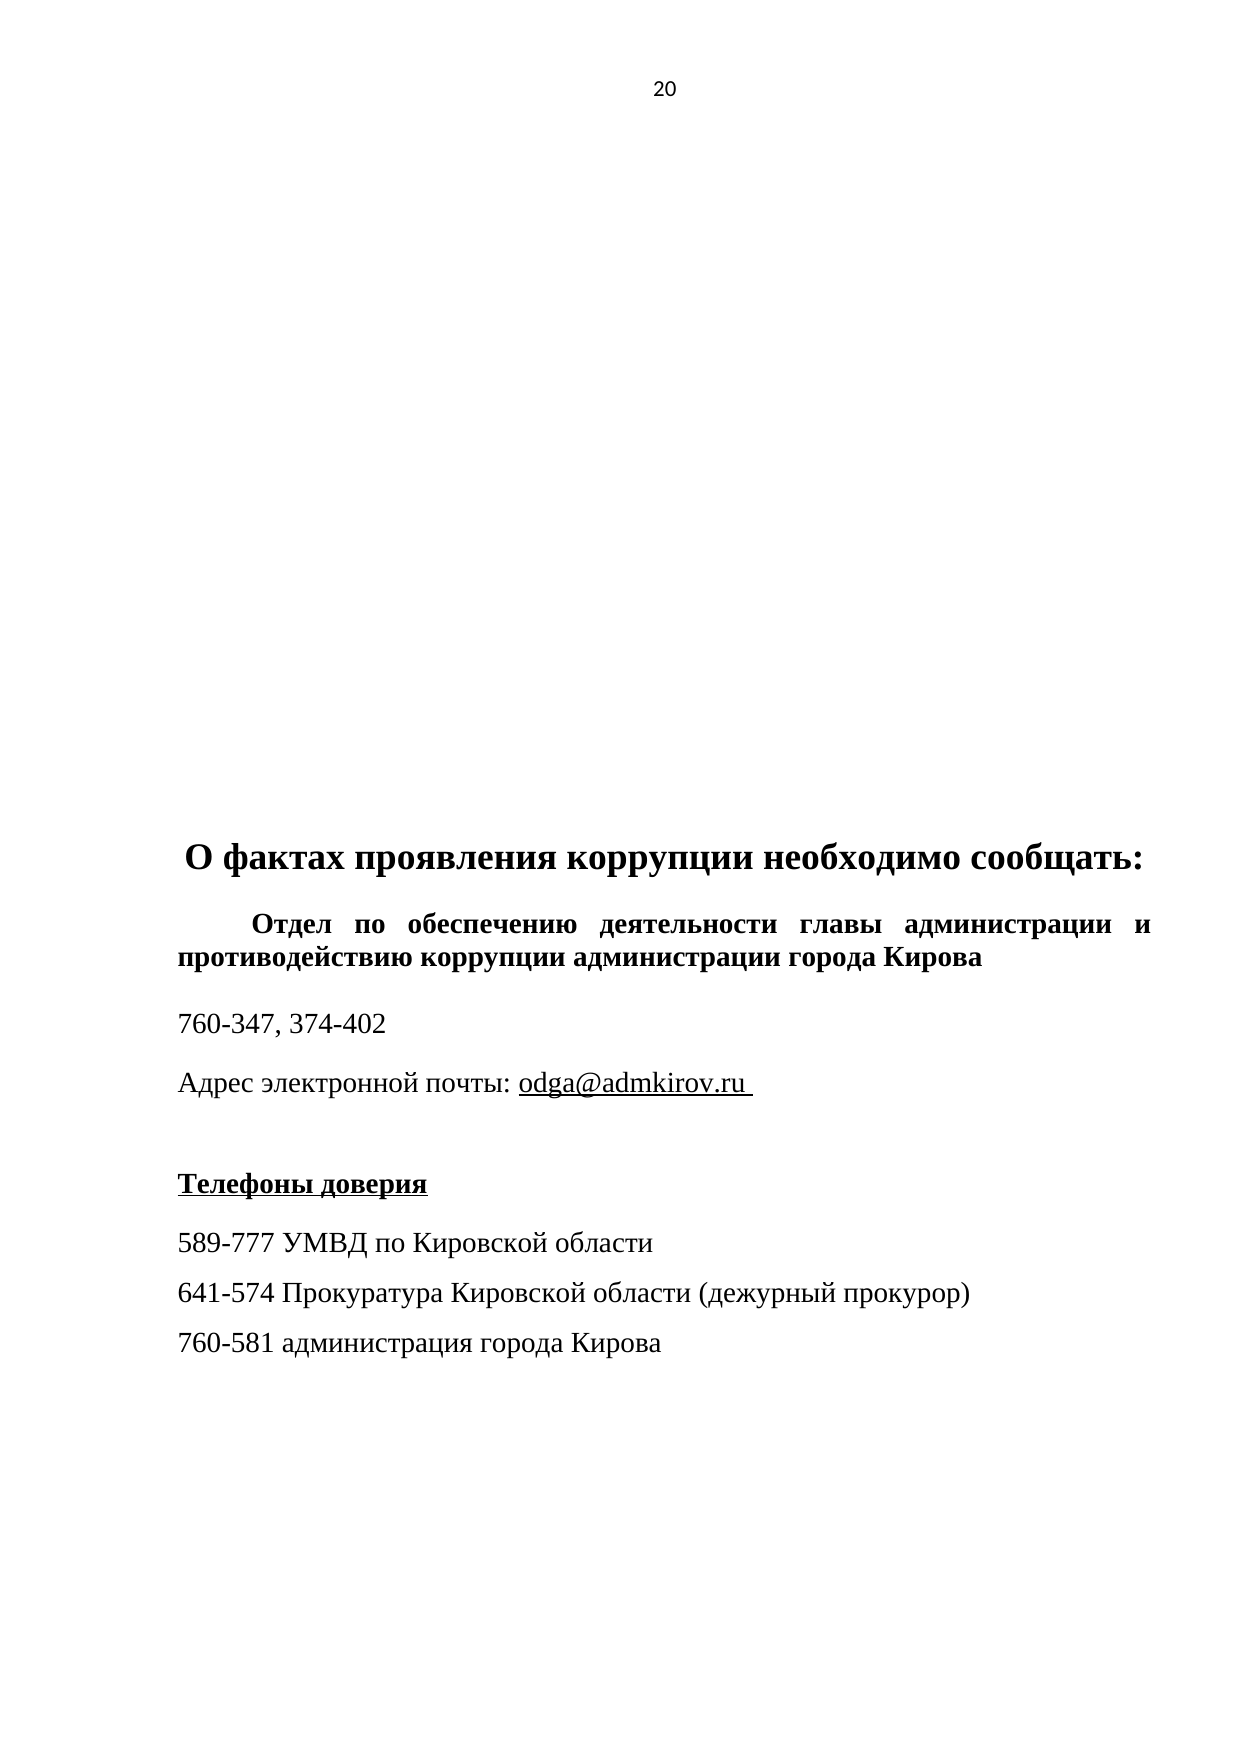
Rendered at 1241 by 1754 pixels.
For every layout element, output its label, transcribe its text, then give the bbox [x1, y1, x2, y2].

text Адрес электронной почты: odga@admkirov.ru [177, 1065, 1152, 1099]
text О фактах проявления коррупции необходимо сообщать: [177, 834, 1152, 877]
text Отдел по обеспечению деятельности главы администрации и противодействию коррупции администрации города Кирова [177, 906, 1152, 973]
text 589-777 УМВД по Кировской области 641-574 Прокуратура Кировской области (дежурный прокурор) 760-581 администрация города Кирова [177, 1233, 1152, 1358]
text 760-347, 374-402 [177, 1007, 1152, 1040]
text Телефоны доверия [177, 1132, 1152, 1199]
